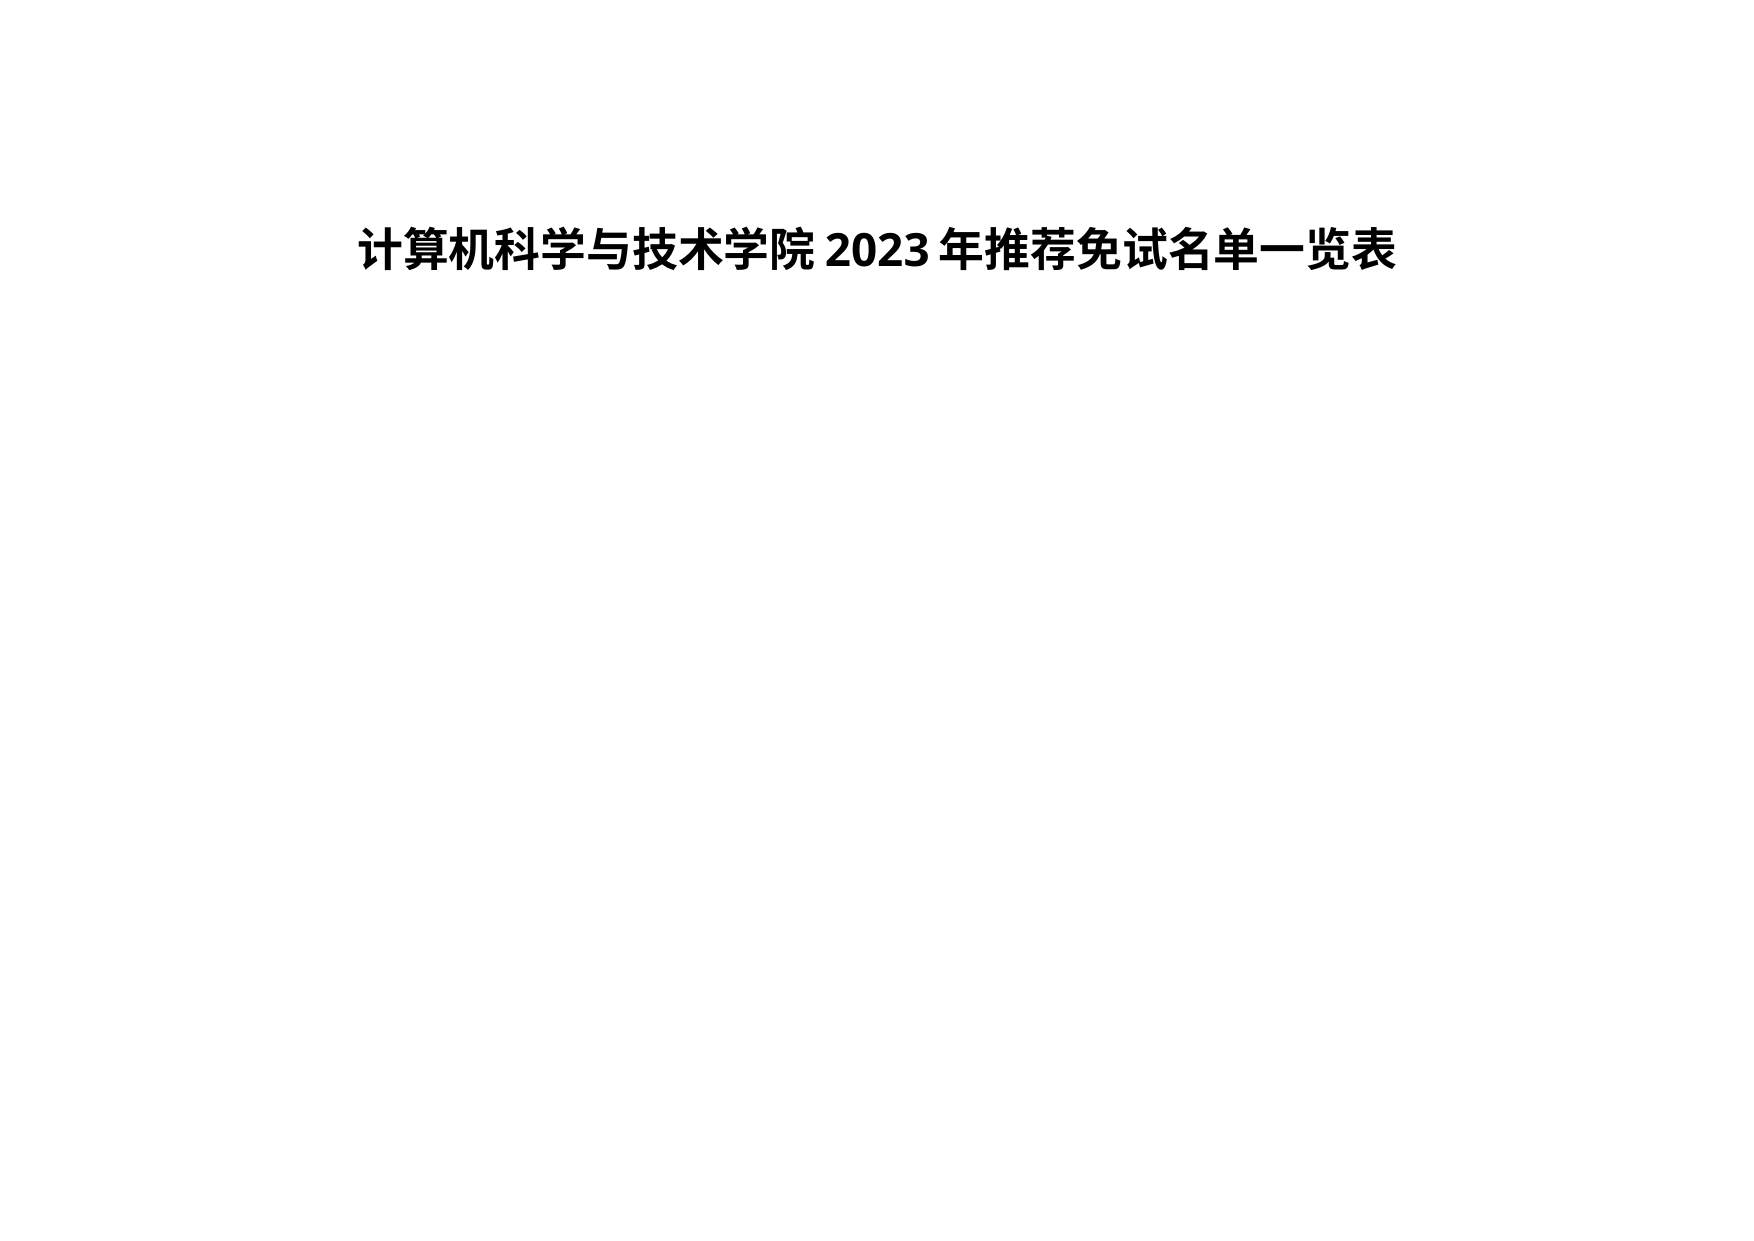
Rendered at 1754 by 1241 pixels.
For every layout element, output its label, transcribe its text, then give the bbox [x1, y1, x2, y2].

text 计算机科学与技术学院2023年推荐免试名单一览表 [150, 198, 1604, 295]
